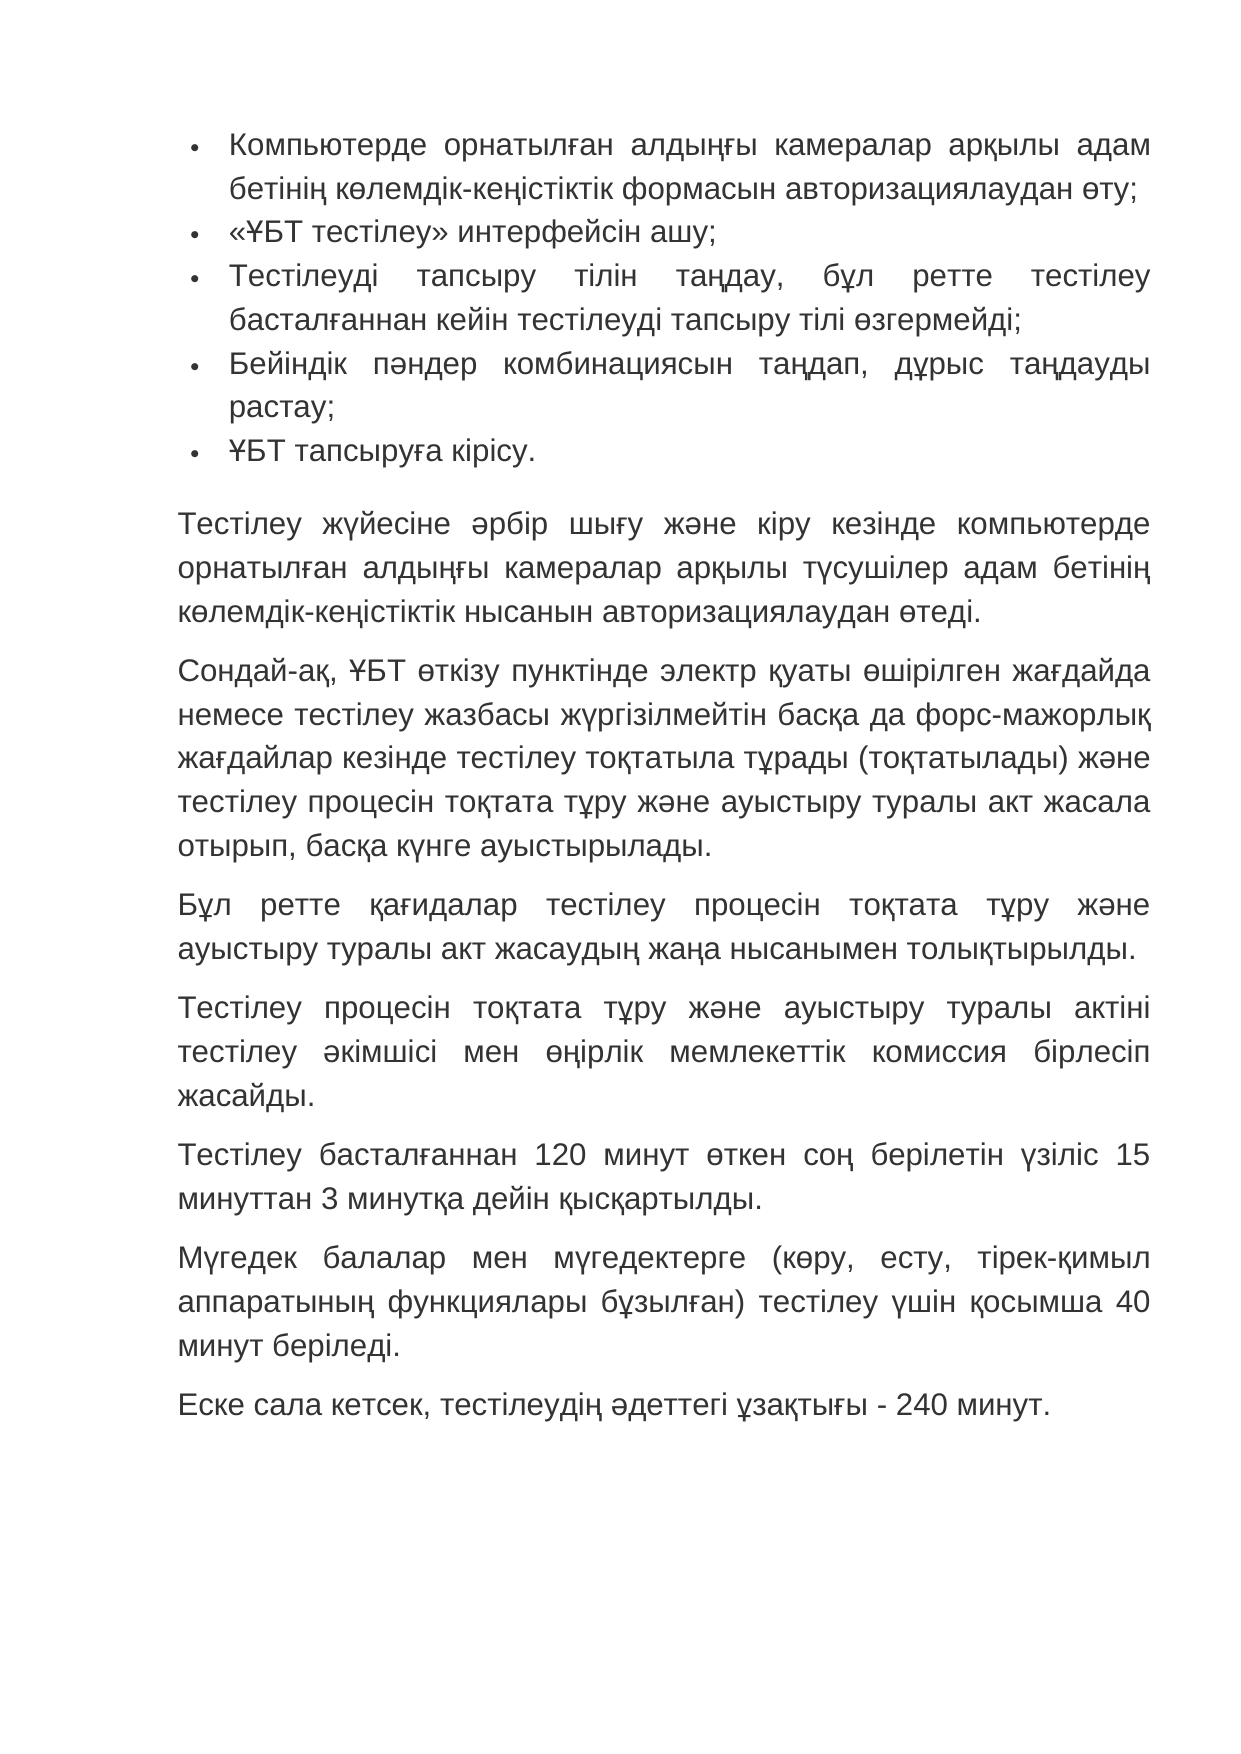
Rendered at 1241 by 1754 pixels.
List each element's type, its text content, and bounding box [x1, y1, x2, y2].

text Тестілеу басталғаннан 120 минут өткен соң берілетін үзіліс 15 минуттан 3 минутқа дейін қысқартылды. [177, 1128, 1152, 1216]
text Тестілеу процесін тоқтата тұру және ауыстыру туралы актіні тестілеу әкімшісі мен өңірлік мемлекеттік комиссия бірлесіп жасайды. [177, 982, 1152, 1113]
list Тестілеуді тапсыру тілін таңдау, бұл ретте тестілеу басталғаннан кейін тестілеуді тапсыру тілі өзгермейді; [191, 249, 1152, 337]
list ҰБТ тапсыруға кірісу. [191, 424, 1152, 468]
list Бейіндік пәндер комбинациясын таңдап, дұрыс таңдауды растау; [191, 337, 1152, 424]
text Еске сала кетсек, тестілеудің әдеттегі ұзақтығы - 240 минут. [177, 1378, 1152, 1422]
text Тестілеу жүйесіне әрбір шығу және кіру кезінде компьютерде орнатылған алдыңғы камералар арқылы түсушілер адам бетінің көлемдік-кеңістіктік нысанын авторизациялаудан өтеді. [177, 497, 1152, 628]
list Компьютерде орнатылған алдыңғы камералар арқылы адам бетінің көлемдік-кеңістіктік формасын авторизациялаудан өту; [191, 118, 1152, 206]
list «ҰБТ тестілеу» интерфейсін ашу; [191, 206, 1152, 249]
text Мүгедек балалар мен мүгедектерге (көру, есту, тірек-қимыл аппаратының функциялары бұзылған) тестілеу үшін қосымша 40 минут беріледі. [177, 1232, 1152, 1363]
text Сондай-ақ, ҰБТ өткізу пунктінде электр қуаты өшірілген жағдайда немесе тестілеу жазбасы жүргізілмейтін басқа да форс-мажорлық жағдайлар кезінде тестілеу тоқтатыла тұрады (тоқтатылады) және тестілеу процесін тоқтата тұру және ауыстыру туралы акт жасала отырып, басқа күнге ауыстырылады. [177, 644, 1152, 863]
text Бұл ретте қағидалар тестілеу процесін тоқтата тұру және ауыстыру туралы акт жасаудың жаңа нысанымен толықтырылды. [177, 878, 1152, 966]
